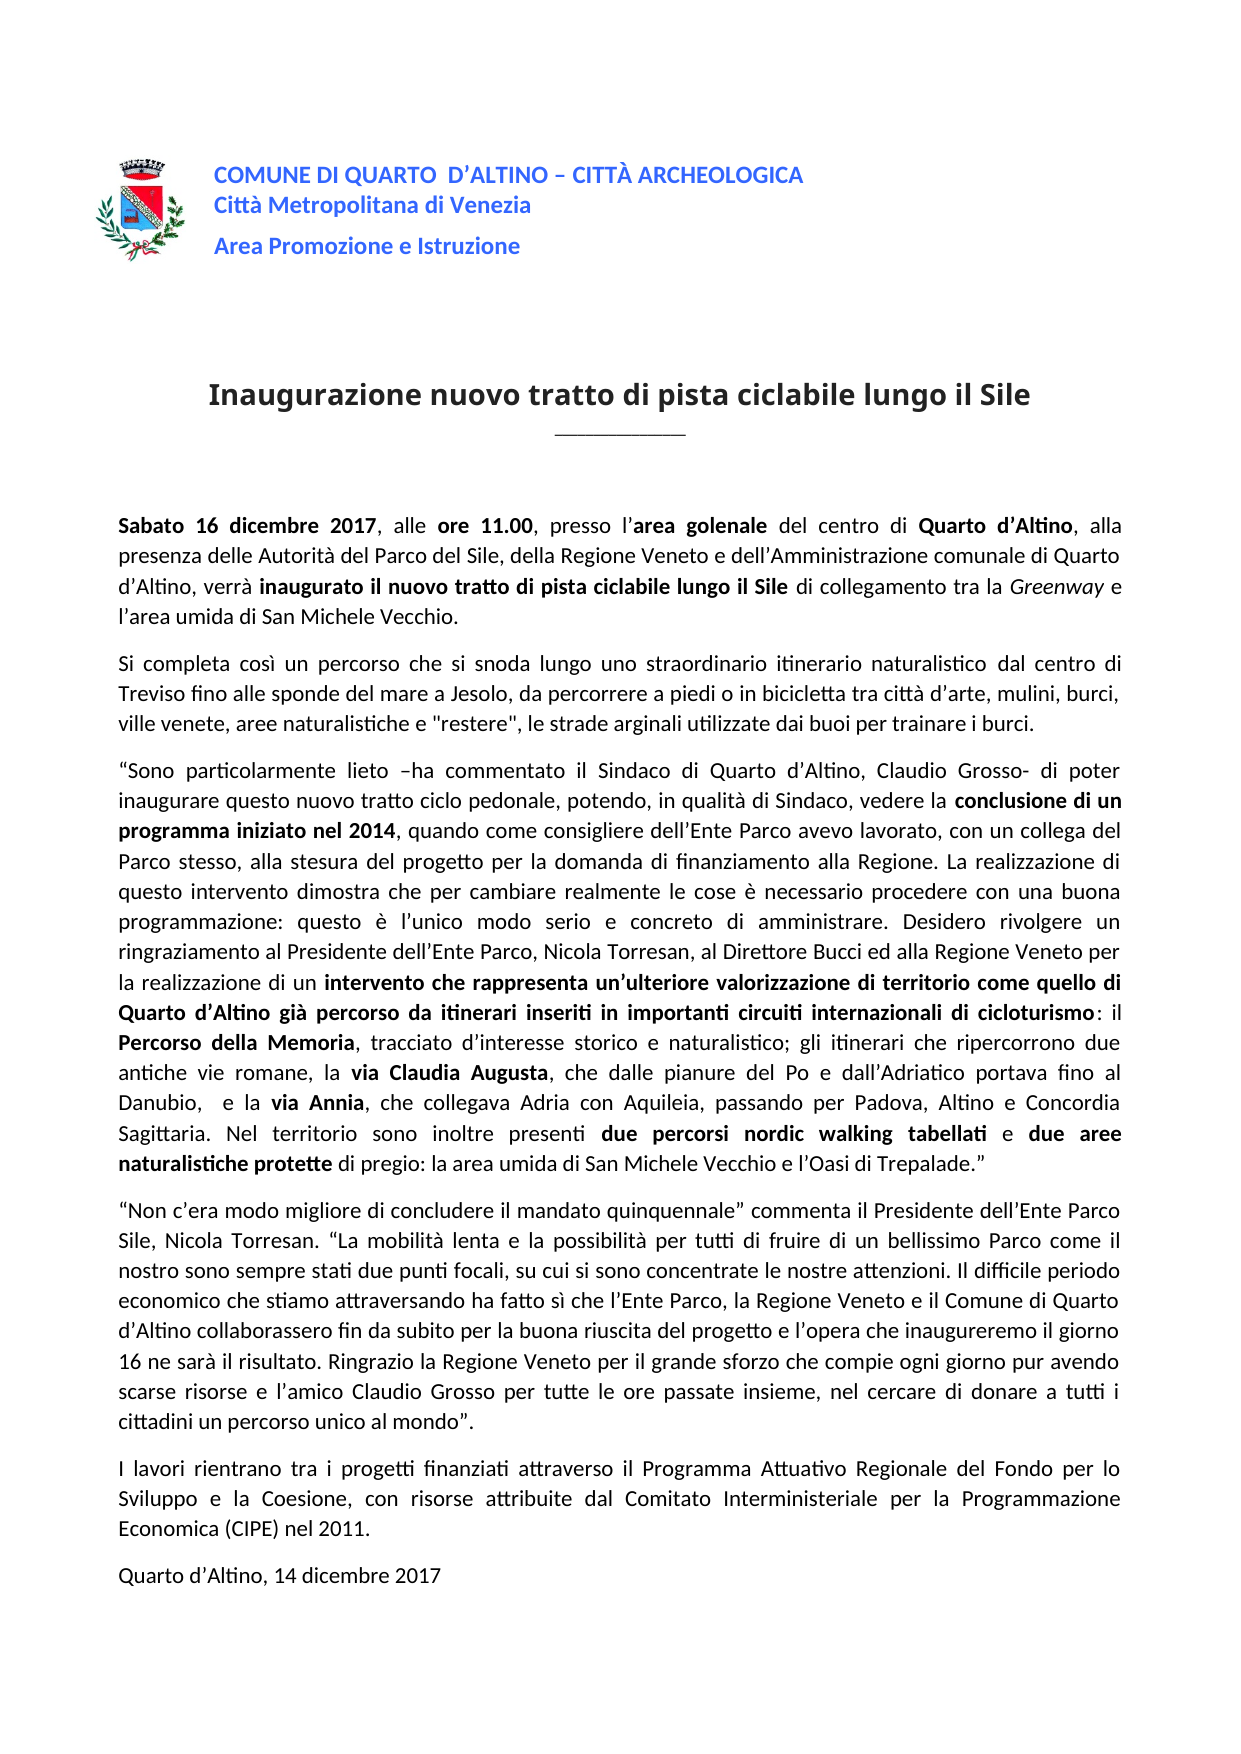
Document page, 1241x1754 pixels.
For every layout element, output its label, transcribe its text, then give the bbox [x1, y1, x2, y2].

text _________________ [118, 413, 1122, 439]
table_header [74, 148, 207, 272]
text Sabato 16 dicembre 2017, alle ore 11.00, presso l’area golenale del centro di Quarto d’Altino, alla presenza delle Autorità del Parco del Sile, della Regione Veneto e dell’Amministrazione comunale di Quarto d’Altino, verrà inaugurato il nuovo tratto di pista ciclabile lungo il Sile di collegamento tra la Greenway e l’area umida di San Michele Vecchio. [118, 569, 1122, 630]
picture [94, 155, 187, 264]
table_header COMUNE DI QUARTO D’ALTINO – città archeologica Città Metropolitana di Venezia Area Promozione e Istruzione [207, 148, 988, 272]
text Quarto d’Altino, 14 dicembre 2017 [118, 1561, 1122, 1589]
text Sabato 16 dicembre 2017, alle ore 11.00, presso l’area golenale del centro di Quarto d’Altino, alla presenza delle Autorità del Parco del Sile, della Regione Veneto e dell’Amministrazione comunale di Quarto d’Altino, verrà inaugurato il nuovo tratto di pista ciclabile lungo il Sile di collegamento tra la Greenway e l’area umida di San Michele Vecchio. [118, 511, 1122, 542]
text I lavori rientrano tra i progetti finanziati attraverso il Programma Attuativo Regionale del Fondo per lo Sviluppo e la Coesione, con risorse attribuite dal Comitato Interministeriale per la Programmazione Economica (CIPE) nel 2011. [118, 1454, 1122, 1542]
text Inaugurazione nuovo tratto di pista ciclabile lungo il Sile [118, 374, 1122, 413]
text Si completa così un percorso che si snoda lungo uno straordinario itinerario naturalistico dal centro di Treviso fino alle sponde del mare a Jesolo, da percorrere a piedi o in bicicletta tra città d’arte, mulini, burci, ville venete, aree naturalistiche e "restere", le strade arginali utilizzate dai buoi per trainare i burci. [118, 707, 1122, 737]
